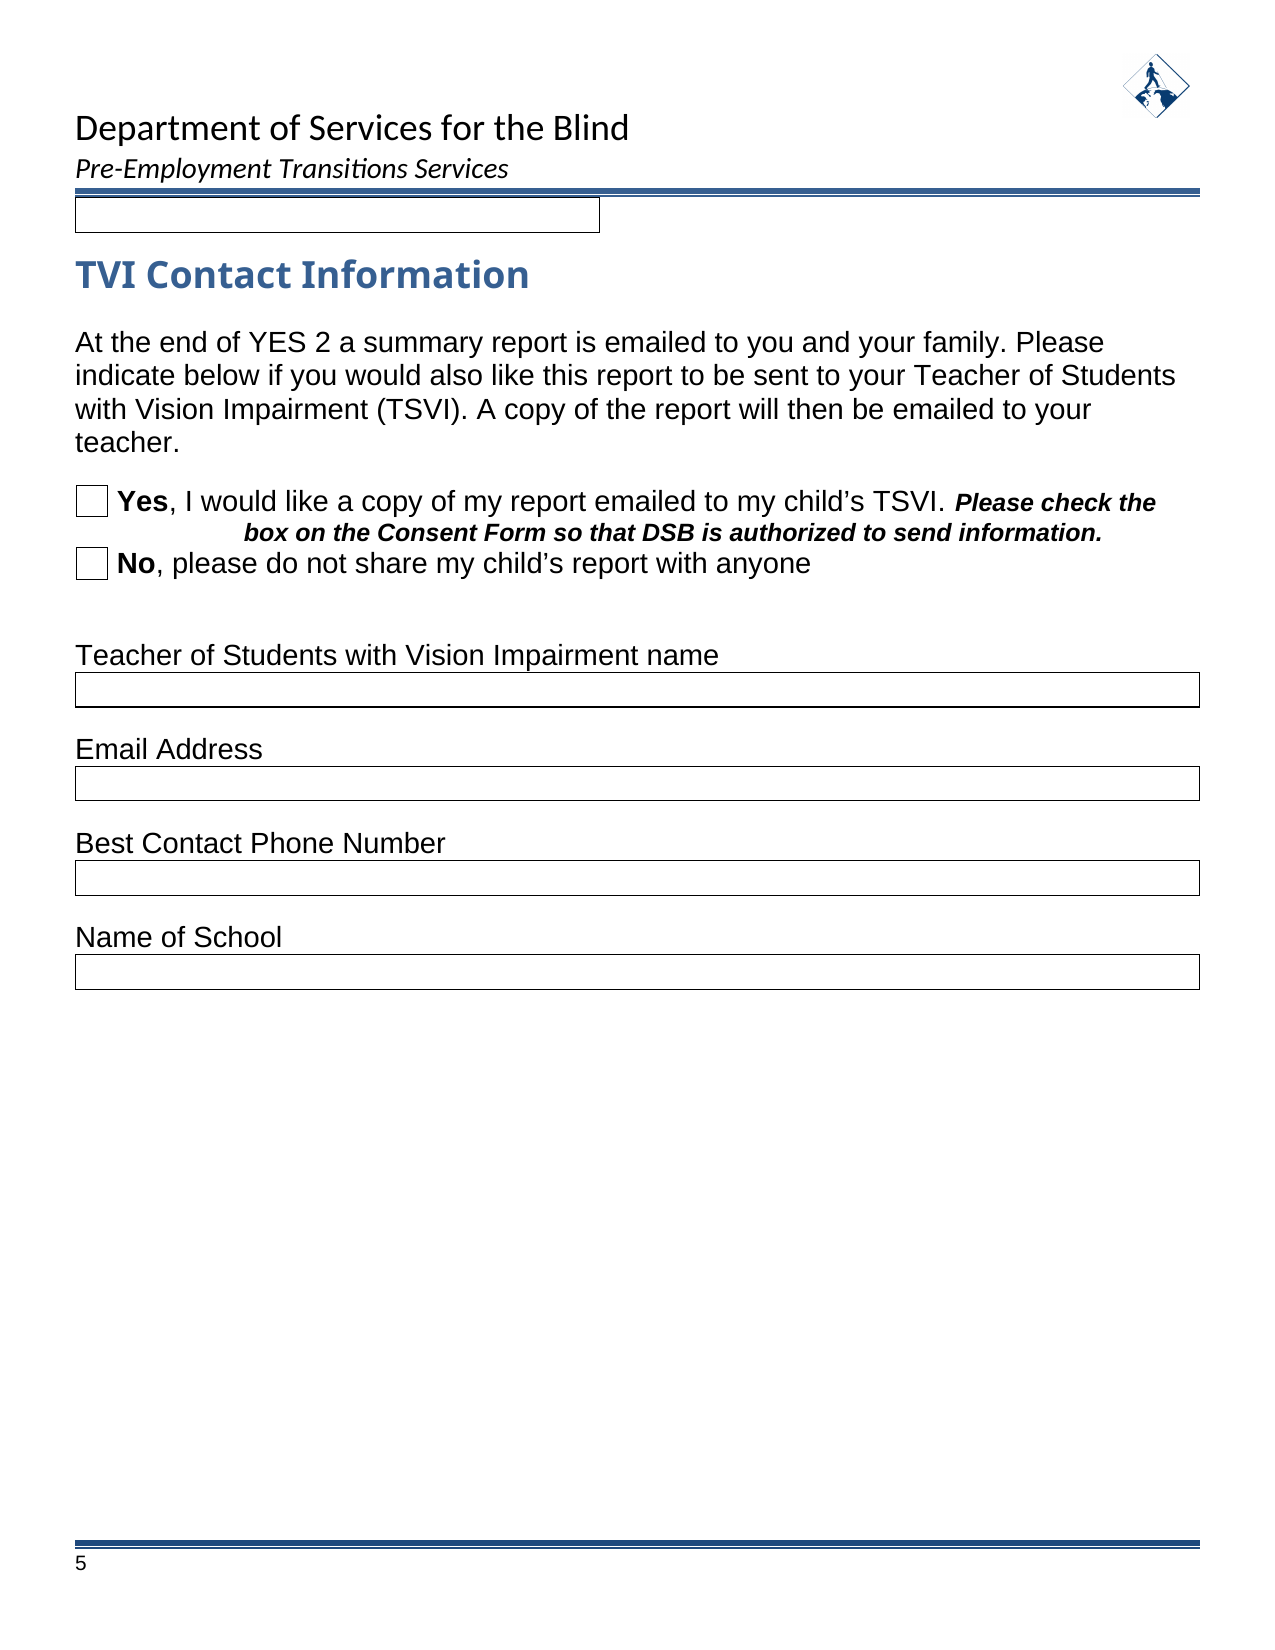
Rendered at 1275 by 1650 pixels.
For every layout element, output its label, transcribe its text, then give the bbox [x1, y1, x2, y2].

picture [1122, 53, 1190, 118]
text At the end of YES 2 a summary report is emailed to you and your family. Please indicate below if you would also like this report to be sent to your Teacher of Students with Vision Impairment (TSVI). A copy of the report will then be emailed to your teacher. [75, 325, 1200, 459]
text Email Address [75, 732, 1200, 766]
table_header [76, 955, 1199, 988]
text No, please do not share my child’s report with anyone [75, 546, 1200, 580]
table_header [76, 673, 1199, 706]
text Best Contact Phone Number [75, 826, 1200, 860]
table_header [76, 198, 599, 232]
table_header [76, 861, 1199, 894]
text Name of School [75, 921, 1200, 954]
table_header [76, 767, 1199, 800]
text Teacher of Students with Vision Impairment name [75, 638, 1200, 672]
text Yes, I would like a copy of my report emailed to my child’s TSVI. Please check the box on the Consent Form so that DSB is authorized to send information. [75, 484, 1200, 546]
subtitle TVI Contact Information [75, 249, 1200, 300]
